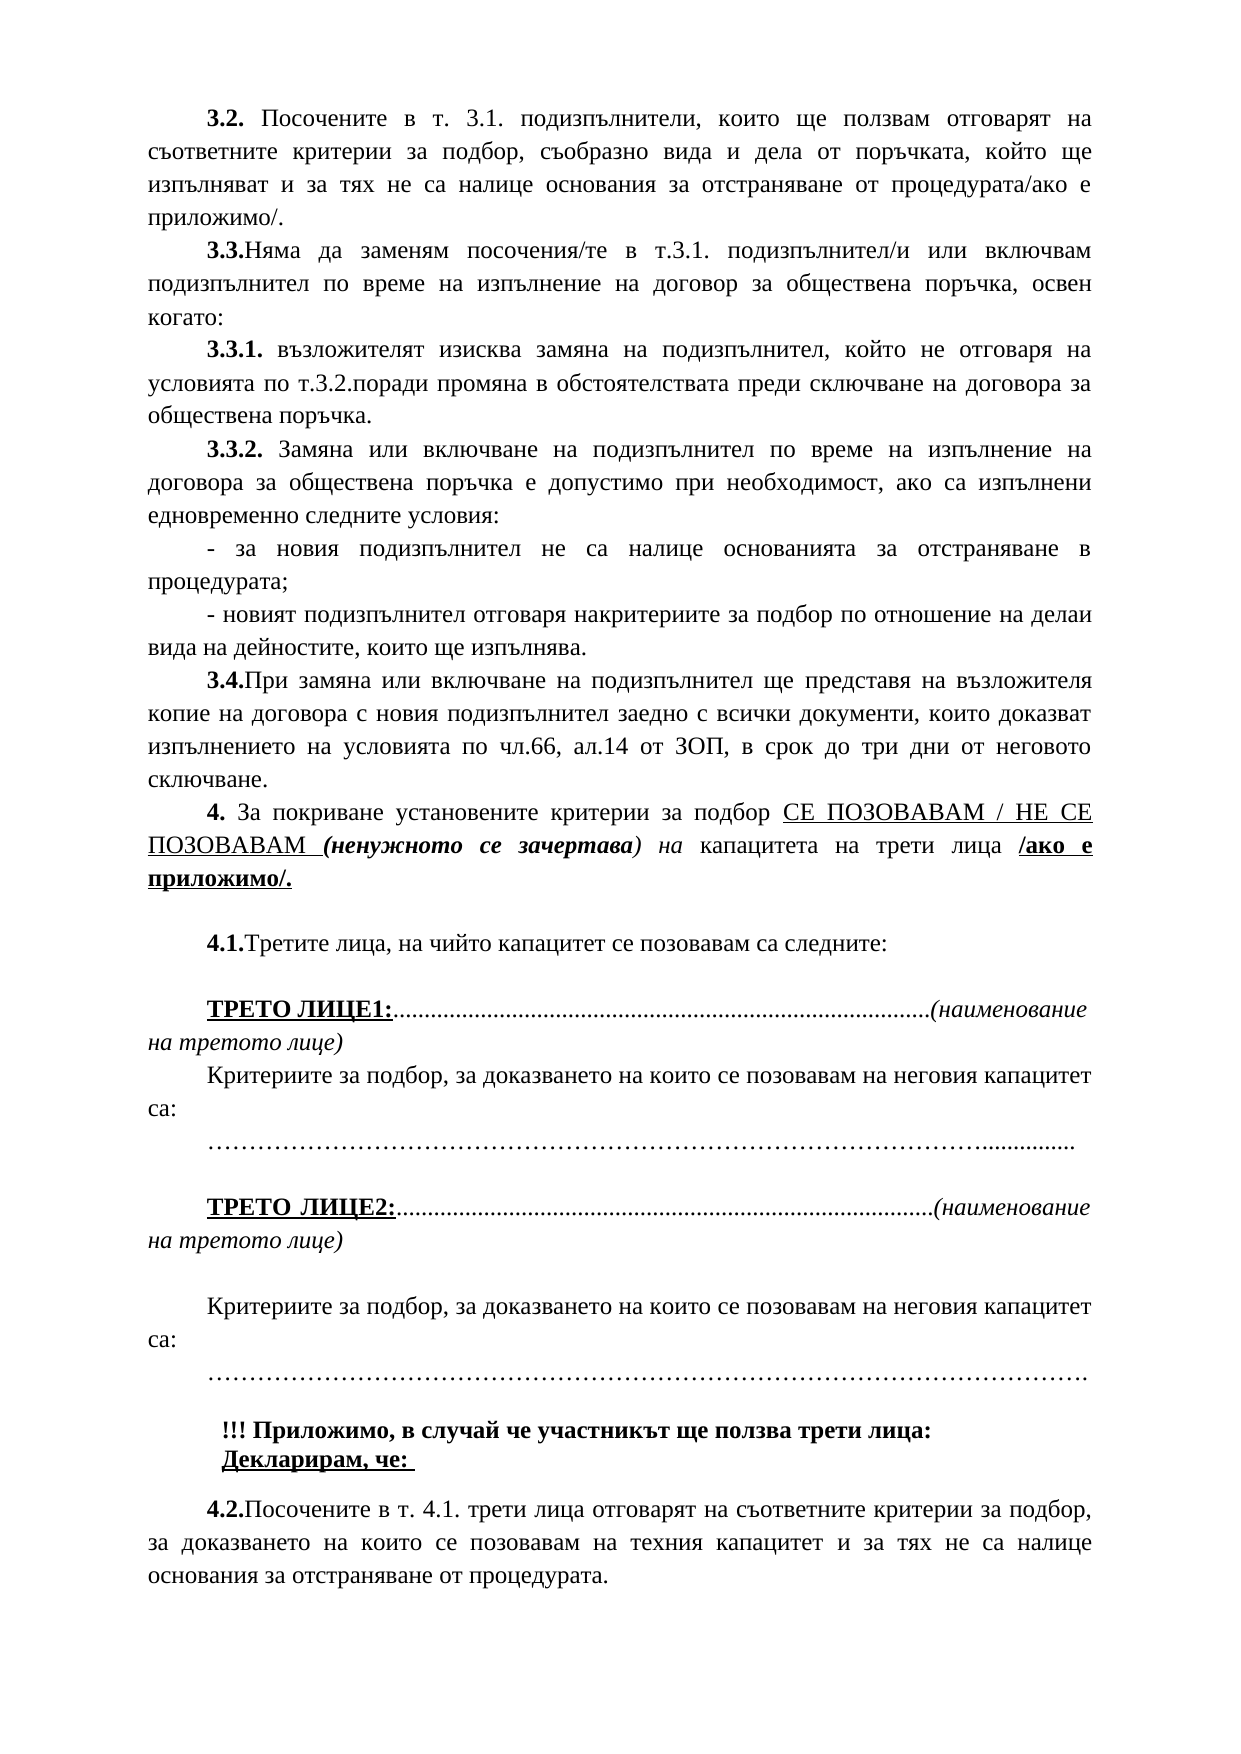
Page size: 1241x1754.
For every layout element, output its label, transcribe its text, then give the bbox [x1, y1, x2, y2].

text - за новия подизпълнител не са налице основанията за отстраняване в процедурата; [148, 533, 1093, 594]
text 3.3.1. възложителят изисква замяна на подизпълнител, който не отговаря на условията по т.3.2.поради промяна в обстоятелствата преди сключване на договора за обществена поръчка. [148, 334, 1093, 429]
text 3.2. Посочените в т. 3.1. подизпълнители, които ще ползвам отговарят на съответните критерии за подбор, съобразно вида и дела от поръчката, който ще изпълняват и за тях не са налице основания за отстраняване от процедурата/ако е приложимо/. [148, 103, 1093, 231]
text 3.4.При замяна или включване на подизпълнител ще представя на възложителя копие на договора с новия подизпълнител заедно с всички документи, които доказват изпълнението на условията по чл.66, ал.14 от ЗОП, в срок до три дни от неговото сключване. [148, 665, 1093, 793]
text Декларирам, че: [148, 1444, 1093, 1473]
text 3.3.Няма да заменям посочения/те в т.3.1. подизпълнител/и или включвам подизпълнител по време на изпълнение на договор за обществена поръчка, освен когато: [148, 236, 1093, 330]
text ТРЕТО ЛИЦЕ1:......................................................................................(наименование на третото лице) [148, 994, 1093, 1056]
text …………………………………………………………………………………............... [148, 1126, 1093, 1155]
text 4.1.Tретите лица, на чийто капацитет се позовавам са следните: [148, 928, 1093, 957]
text 3.3.2. Замяна или включване на подизпълнител по време на изпълнение на договора за обществена поръчка е допустимо при необходимост, ако са изпълнени едновременно следните условия: [148, 434, 1093, 528]
text ТРЕТО ЛИЦЕ2:......................................................................................(наименование на третото лице) [148, 1192, 1093, 1254]
text Критериите за подбор, за доказването на които се позовавам на неговия капацитет са: [148, 1291, 1093, 1353]
text 4.2.Посочените в т. 4.1. трети лица отговарят на съответните критерии за подбор, за доказването на които се позовавам на техния капацитет и за тях не са налице основания за отстраняване от процедурата. [148, 1494, 1093, 1589]
text - новият подизпълнител отговаря накритериите за подбор по отношение на делаи вида на дейностите, които ще изпълнява. [148, 599, 1093, 661]
text Критериите за подбор, за доказването на които се позовавам на неговия капацитет са: [148, 1060, 1093, 1122]
text !!! Приложимо, в случай че участникът ще ползва трети лица: [148, 1416, 1093, 1444]
text 4. За покриване установените критерии за подбор СЕ ПОЗОВАВАМ / НЕ СЕ ПОЗОВАВАМ (ненужното се зачертава) на капацитета на трети лица /ако е приложимо/. [148, 797, 1093, 892]
text ……………………………………………………………………………………………. [148, 1357, 1093, 1386]
